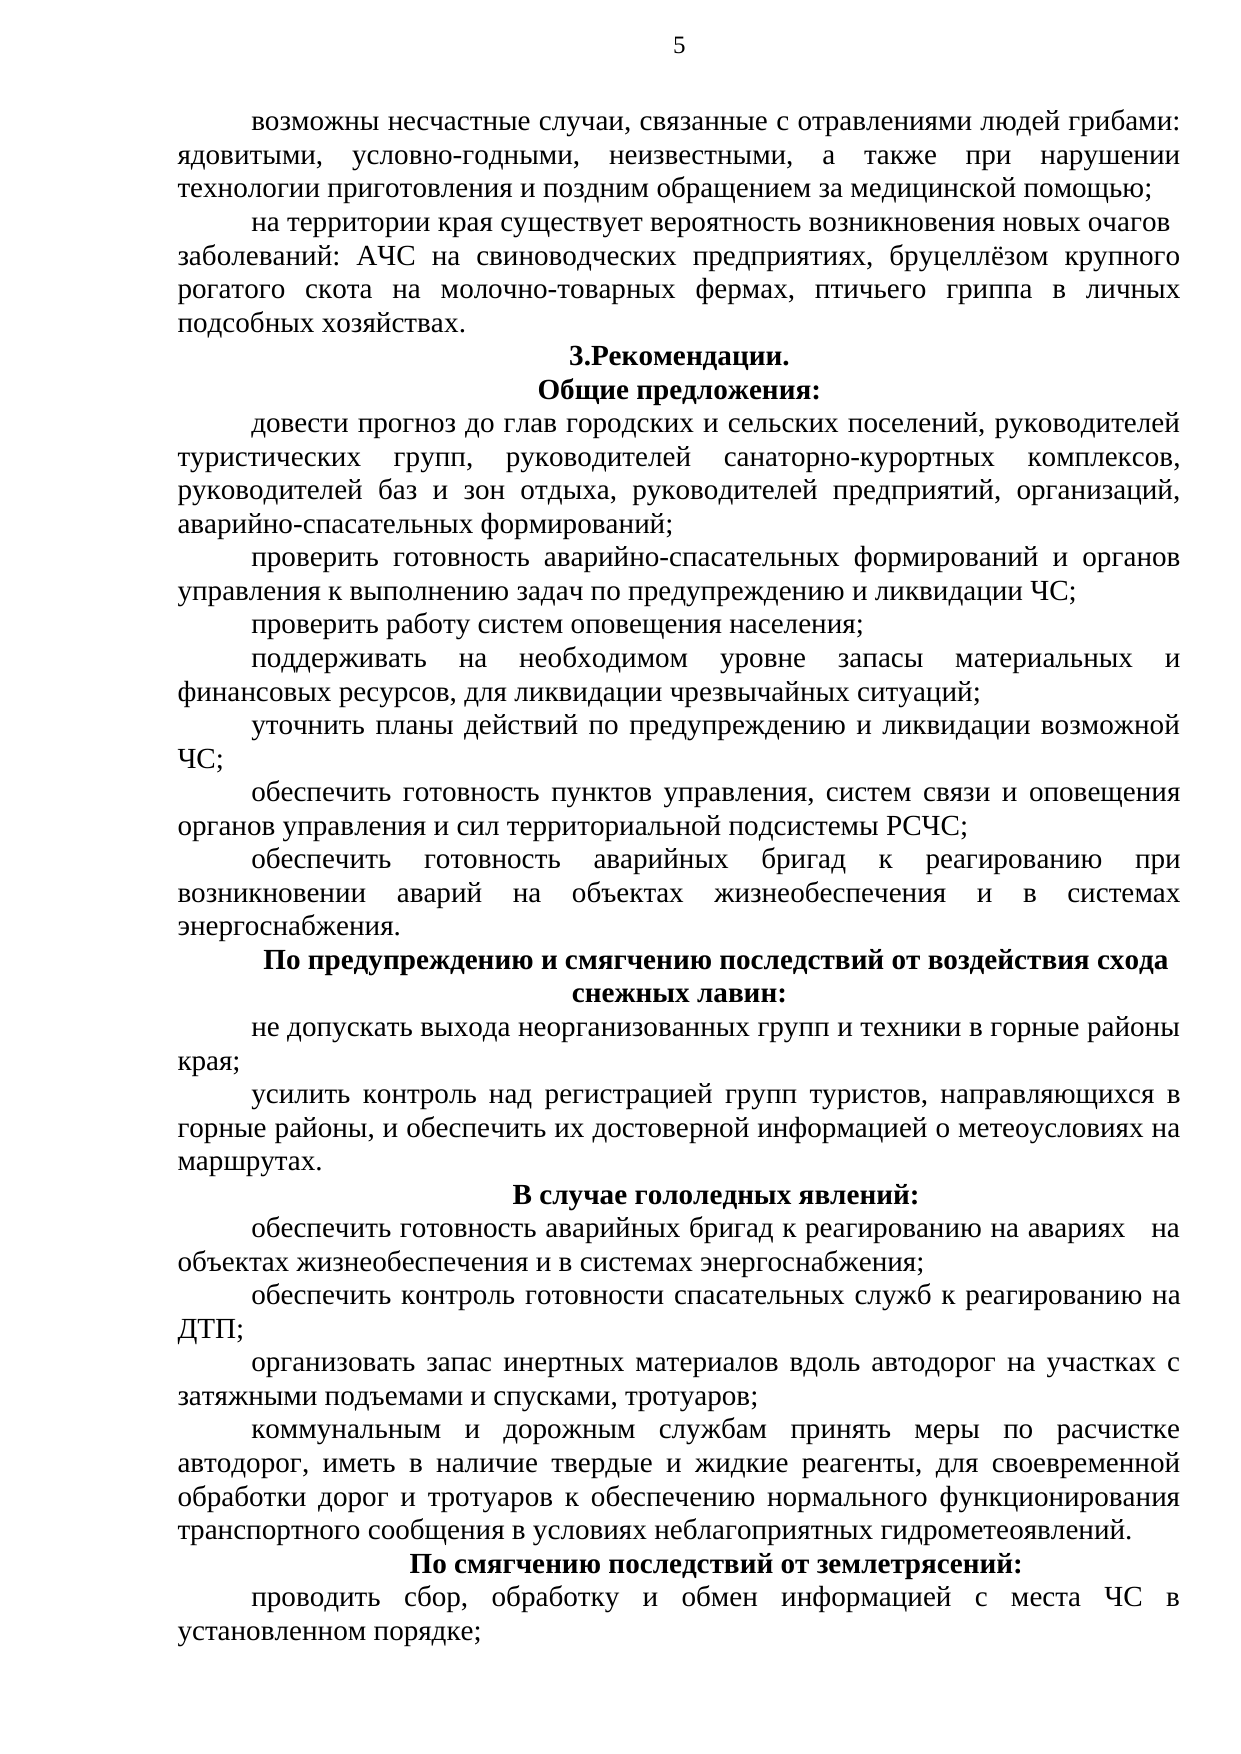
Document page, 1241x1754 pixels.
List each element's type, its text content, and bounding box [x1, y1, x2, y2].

text довести прогноз до глав городских и сельских поселений, руководителей туристических групп, руководителей санаторно-курортных комплексов, руководителей баз и зон отдыха, руководителей предприятий, организаций, аварийно-спасательных формирований; [177, 405, 1181, 539]
text уточнить планы действий по предупреждению и ликвидации возможной ЧС; [177, 707, 1181, 774]
text В случае гололедных явлений: [177, 1177, 1181, 1210]
text проверить работу систем оповещения населения; [177, 607, 1181, 640]
text обеспечить готовность аварийных бригад к реагированию на авариях на объектах жизнеобеспечения и в системах энергоснабжения; [177, 1210, 1181, 1277]
text По предупреждению и смягчению последствий от воздействия схода снежных лавин: [177, 942, 1181, 1009]
text поддерживать на необходимом уровне запасы материальных и финансовых ресурсов, для ликвидации чрезвычайных ситуаций; [177, 640, 1181, 707]
text организовать запас инертных материалов вдоль автодорог на участках с затяжными подъемами и спусками, тротуаров; [177, 1344, 1181, 1412]
text усилить контроль над регистрацией групп туристов, направляющихся в горные районы, и обеспечить их достоверной информацией о метеоусловиях на маршрутах. [177, 1076, 1181, 1177]
text Общие предложения: [177, 372, 1181, 405]
text не допускать выхода неорганизованных групп и техники в горные районы края; [177, 1009, 1181, 1076]
text возможны несчастные случаи, связанные с отравлениями людей грибами: ядовитыми, условно-годными, неизвестными, а также при нарушении технологии приготовления и поздним обращением за медицинской помощью; [177, 103, 1181, 204]
text коммунальным и дорожным службам принять меры по расчистке автодорог, иметь в наличие твердые и жидкие реагенты, для своевременной обработки дорог и тротуаров к обеспечению нормального функционирования транспортного сообщения в условиях неблагоприятных гидрометеоявлений. [177, 1412, 1181, 1546]
text обеспечить готовность пунктов управления, систем связи и оповещения органов управления и сил территориальной подсистемы РСЧС; [177, 774, 1181, 841]
text проводить сбор, обработку и обмен информацией с места ЧС в установленном порядке; [177, 1579, 1181, 1646]
text на территории края существует вероятность возникновения новых очагов [177, 204, 1181, 238]
text 3.Рекомендации. [177, 338, 1181, 372]
text заболеваний: АЧС на свиноводческих предприятиях, бруцеллёзом крупного рогатого скота на молочно-товарных фермах, птичьего гриппа в личных подсобных хозяйствах. [177, 238, 1181, 338]
text проверить готовность аварийно-спасательных формирований и органов управления к выполнению задач по предупреждению и ликвидации ЧС; [177, 539, 1181, 607]
text По смягчению последствий от землетрясений: [177, 1546, 1181, 1579]
text обеспечить контроль готовности спасательных служб к реагированию на ДТП; [177, 1277, 1181, 1344]
text обеспечить готовность аварийных бригад к реагированию при возникновении аварий на объектах жизнеобеспечения и в системах энергоснабжения. [177, 841, 1181, 942]
